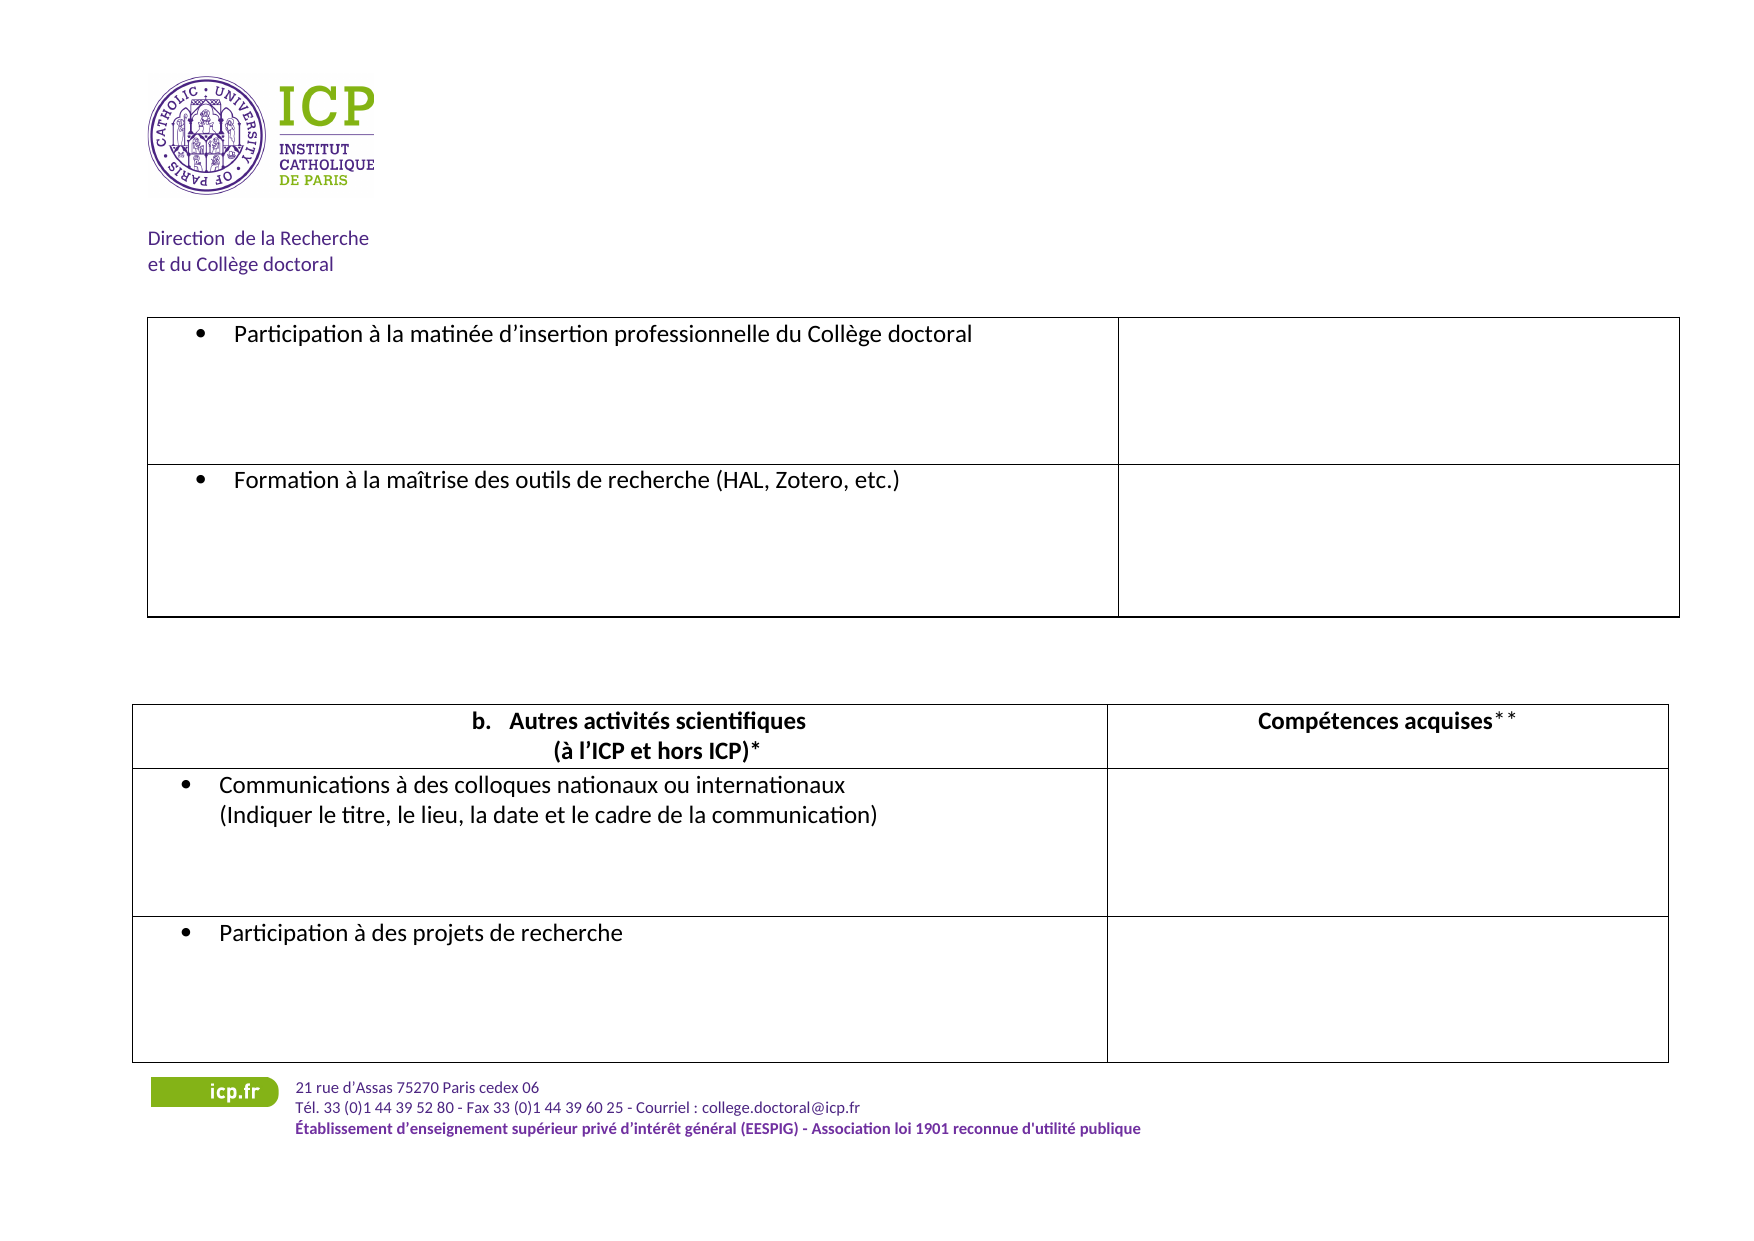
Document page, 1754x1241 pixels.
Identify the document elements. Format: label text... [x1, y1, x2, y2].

picture [150, 1077, 279, 1107]
picture [147, 73, 374, 198]
table_cell Participation à la matinée d’insertion professionnelle du Collège doctoral [148, 318, 1118, 463]
table_header Compétences acquises** [1108, 705, 1668, 768]
table_cell [1119, 318, 1679, 463]
table_cell Participation à des projets de recherche [133, 917, 1107, 1062]
table_header Autres activités scientifiques (à l’ICP et hors ICP)* [133, 705, 1107, 768]
table_cell Formation à la maîtrise des outils de recherche (HAL, Zotero, etc.) [148, 465, 1118, 616]
table_cell [1108, 769, 1668, 916]
table_cell Communications à des colloques nationaux ou internationaux (Indiquer le titre, le lieu, la date et le cadre de la communication) [133, 769, 1107, 916]
table_cell [1119, 465, 1679, 616]
table_cell [1108, 917, 1668, 1062]
